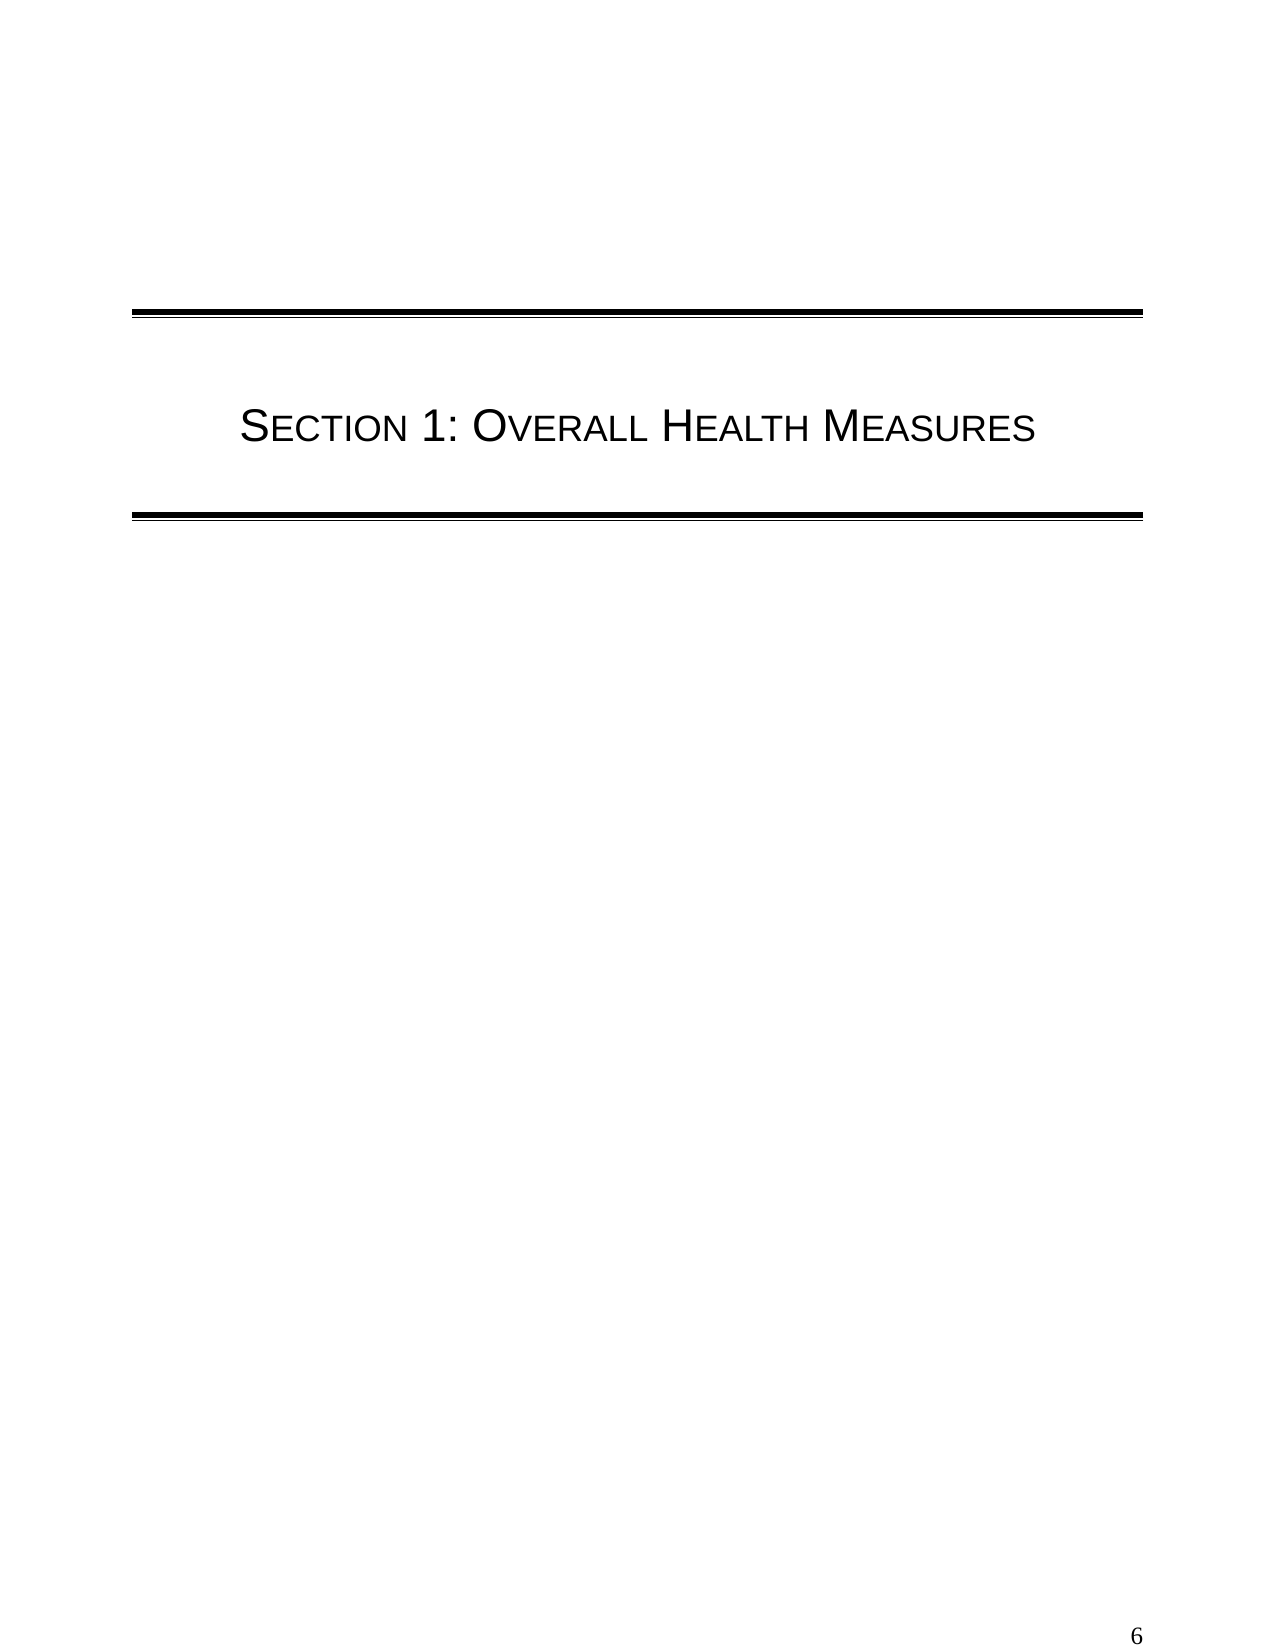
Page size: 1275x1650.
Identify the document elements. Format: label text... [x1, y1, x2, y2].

subtitle Section 1: Overall Health Measures [132, 398, 1143, 451]
